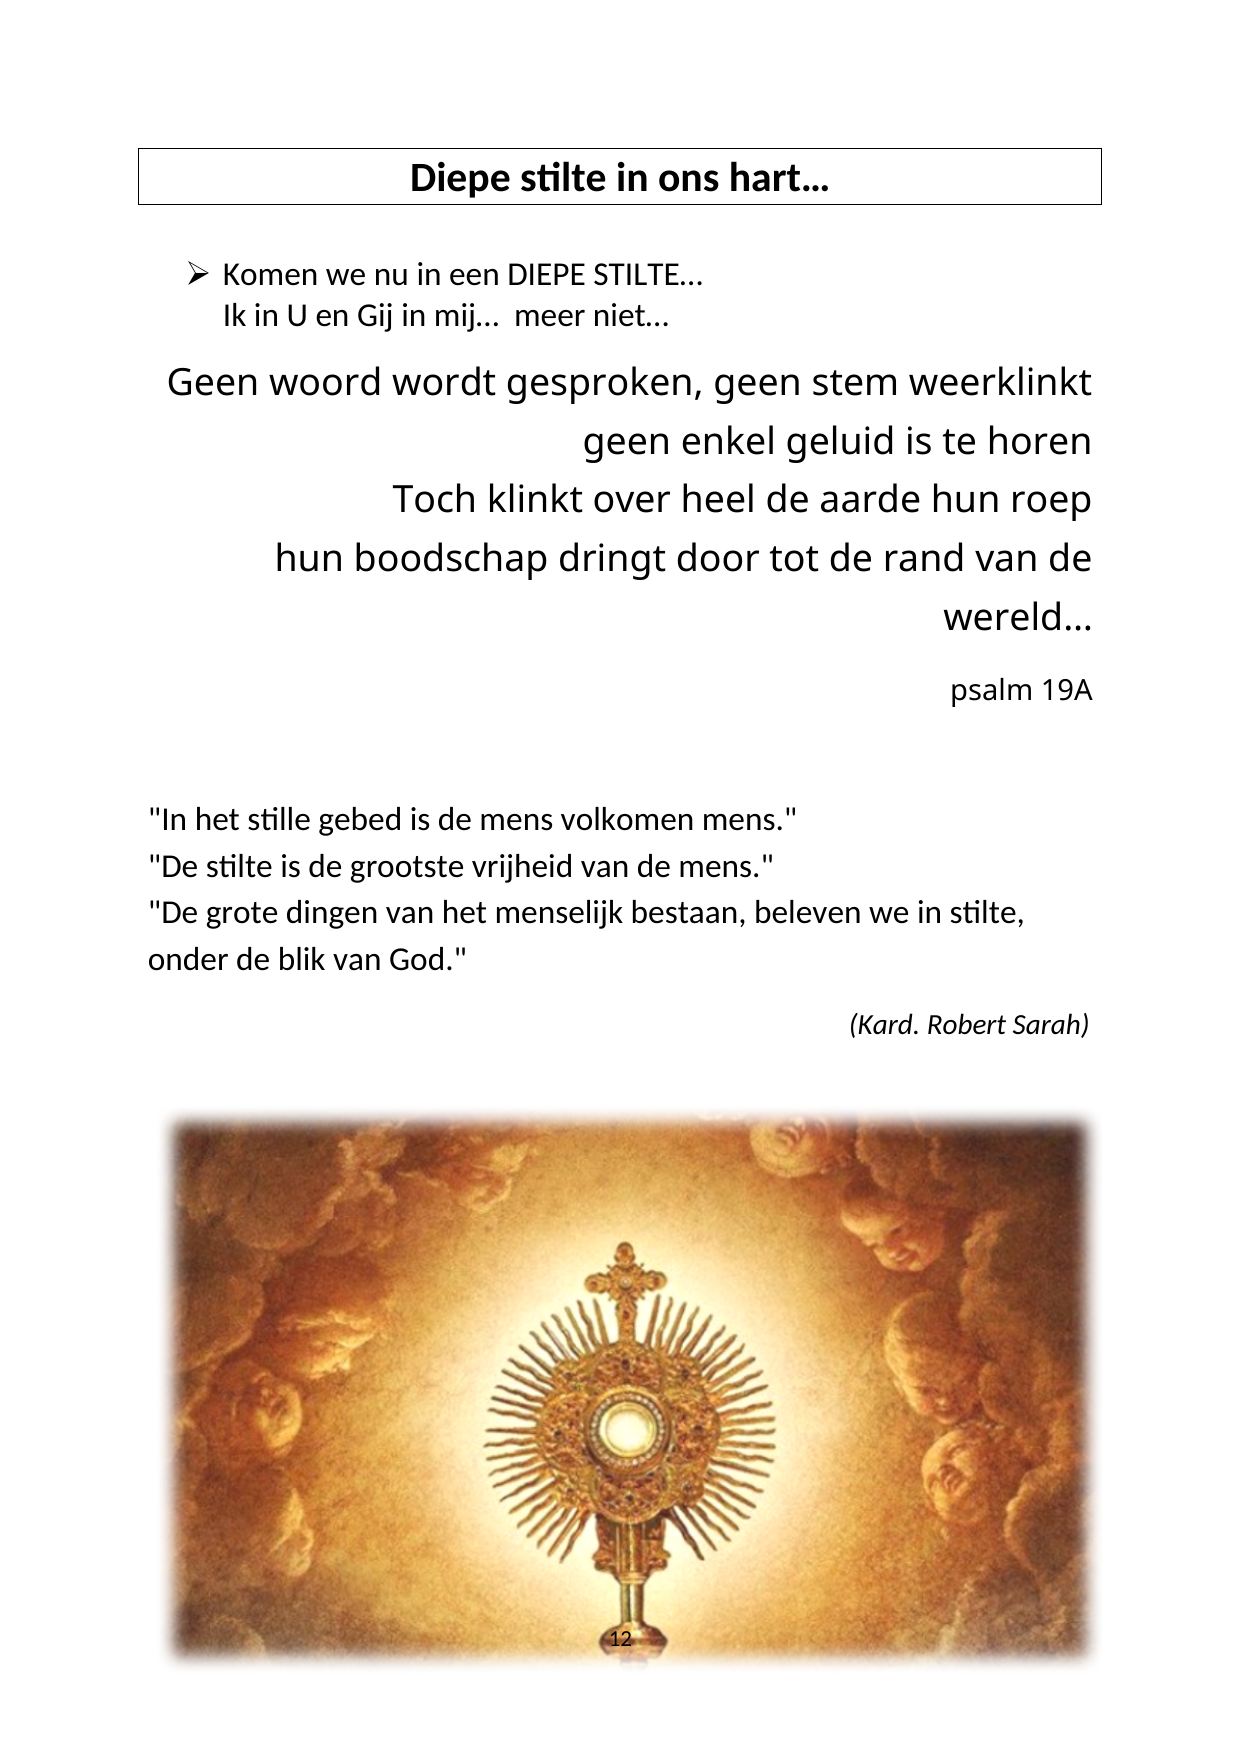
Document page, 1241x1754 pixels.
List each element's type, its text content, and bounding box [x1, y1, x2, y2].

text "In het stille gebed is de mens volkomen mens." "De stilte is de grootste vrijheid van de mens." "De grote dingen van het menselijk bestaan, beleven we in stilte, onder de blik van God." [148, 798, 1093, 979]
text Geen woord wordt gesproken, geen stem weerklinkt geen enkel geluid is te horen Toch klinkt over heel de aarde hun roep hun boodschap dringt door tot de rand van de wereld… [148, 356, 1093, 641]
list Komen we nu in een DIEPE STILTE… Ik in U en Gij in mij… meer niet… [185, 253, 1093, 335]
list Diepe stilte in ons hart… [139, 149, 1101, 204]
text (Kard. Robert Sarah) [148, 1006, 1093, 1041]
text psalm 19A [148, 669, 1093, 709]
list Heer, ik zou U de genade willen vragen tot U te kunnen bidden, langdurig en innig. Daarvoor sta ik hier opdat Uw blik op mij ruste. Ik ben gewoon hier opdat Uw Geest in mij bidde. [184, 1133, 1076, 1646]
